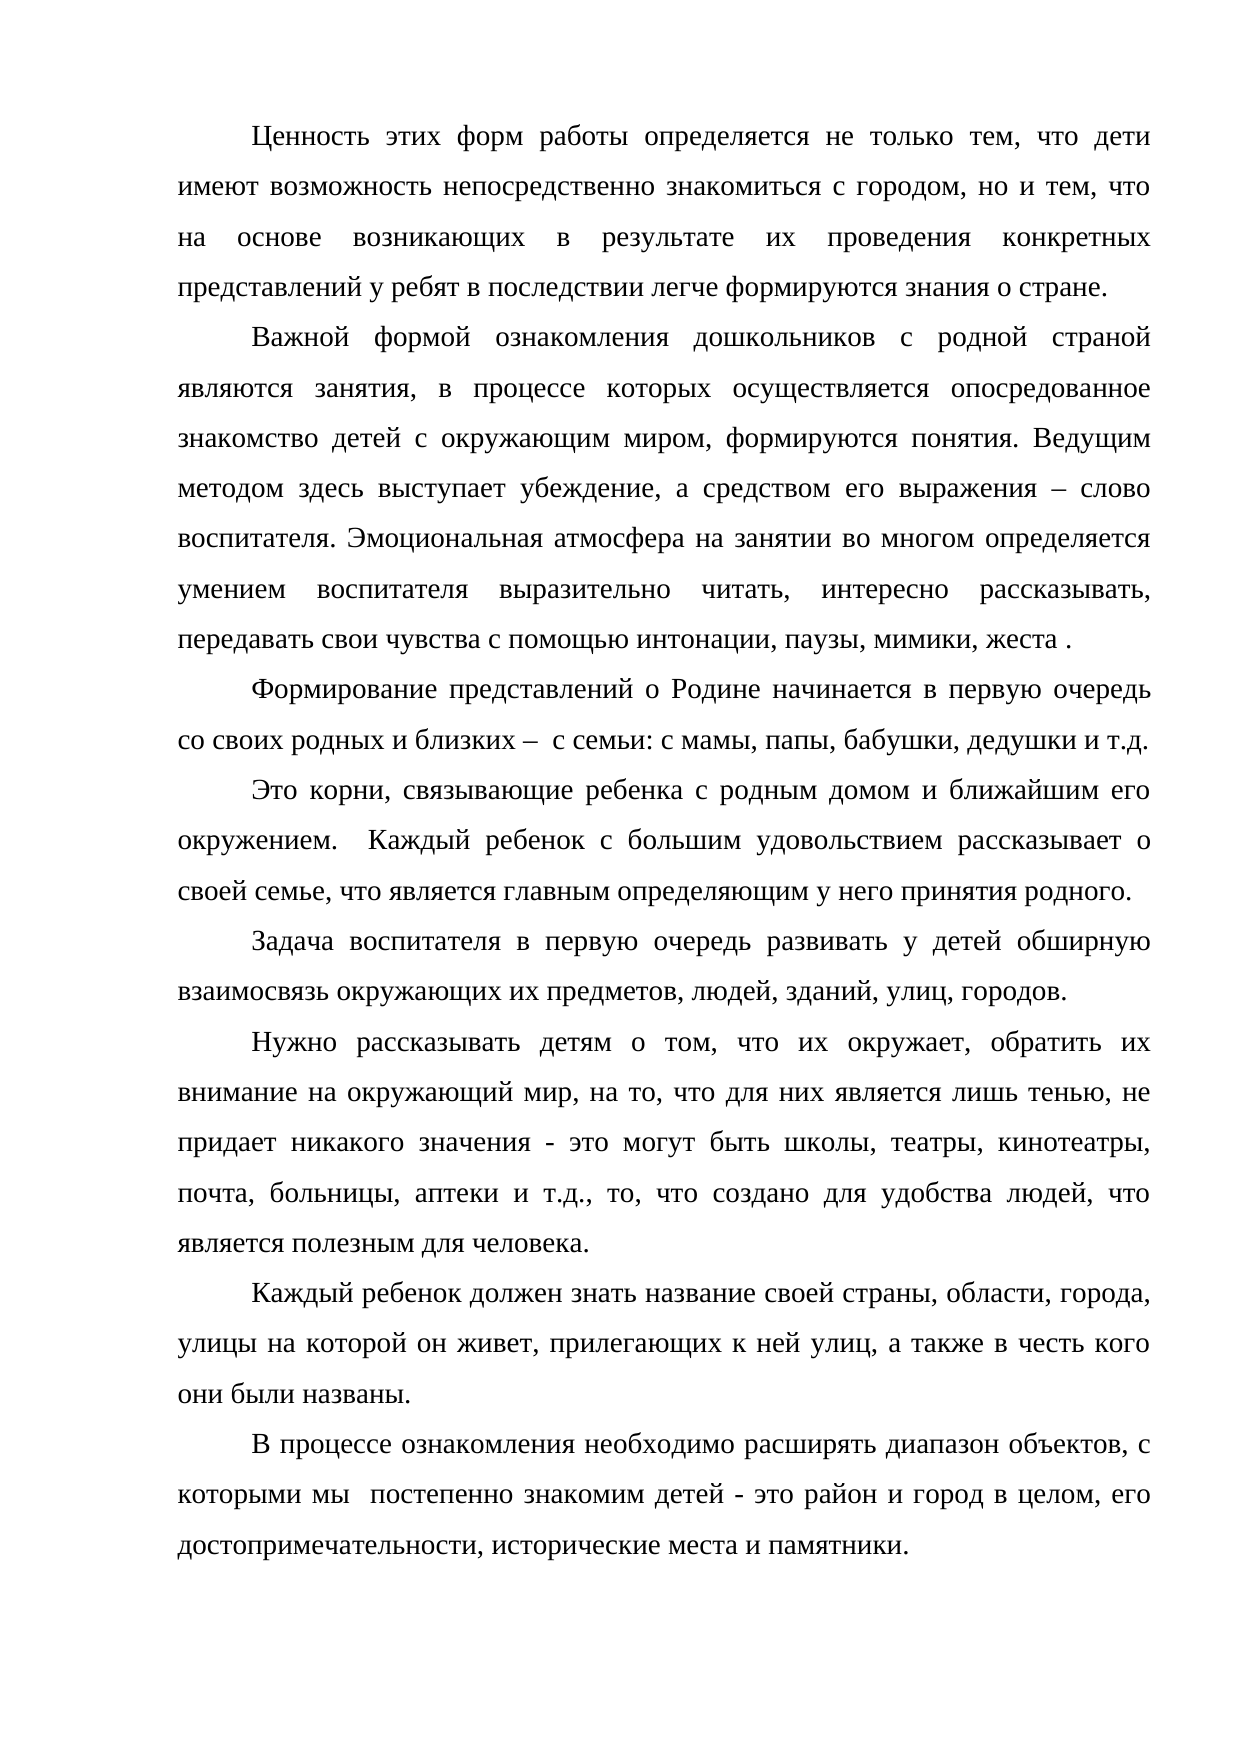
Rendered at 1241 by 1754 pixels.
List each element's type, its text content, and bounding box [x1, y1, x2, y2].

text Ценность этих форм работы определяется не только тем, что дети имеют возможность непосредственно знакомиться с городом, но и тем, что на основе возникающих в результате их проведения конкретных представлений у ребят в последствии легче формируются знания о стране. [177, 118, 1152, 303]
text Каждый ребенок должен знать название своей страны, области, города, улицы на которой он живет, прилегающих к ней улиц, а также в честь кого они были названы. [177, 1275, 1152, 1409]
text Нужно рассказывать детям о том, что их окружает, обратить их внимание на окружающий мир, на то, что для них является лишь тенью, не придает никакого значения - это могут быть школы, театры, кинотеатры, почта, больницы, аптеки и т.д., то, что создано для удобства людей, что является полезным для человека. [177, 1024, 1152, 1258]
text Важной формой ознакомления дошкольников с родной страной являются занятия, в процессе которых осуществляется опосредованное знакомство детей с окружающим миром, формируются понятия. Ведущим методом здесь выступает убеждение, а средством его выражения – слово воспитателя. Эмоциональная атмосфера на занятии во многом определяется умением воспитателя выразительно читать, интересно рассказывать, передавать свои чувства с помощью интонации, паузы, мимики, жеста . [177, 319, 1152, 655]
text Формирование представлений о Родине начинается в первую очередь со своих родных и близких – с семьи: с мамы, папы, бабушки, дедушки и т.д. [177, 672, 1152, 755]
text В процессе ознакомления необходимо расширять диапазон объектов, с которыми мы постепенно знакомим детей - это район и город в целом, его достопримечательности, исторические места и памятники. [177, 1426, 1152, 1560]
text Задача воспитателя в первую очередь развивать у детей обширную взаимосвязь окружающих их предметов, людей, зданий, улиц, городов. [177, 923, 1152, 1007]
text Это корни, связывающие ребенка с родным домом и ближайшим его окружением. Каждый ребенок с большим удовольствием рассказывает о своей семье, что является главным определяющим у него принятия родного. [177, 772, 1152, 906]
